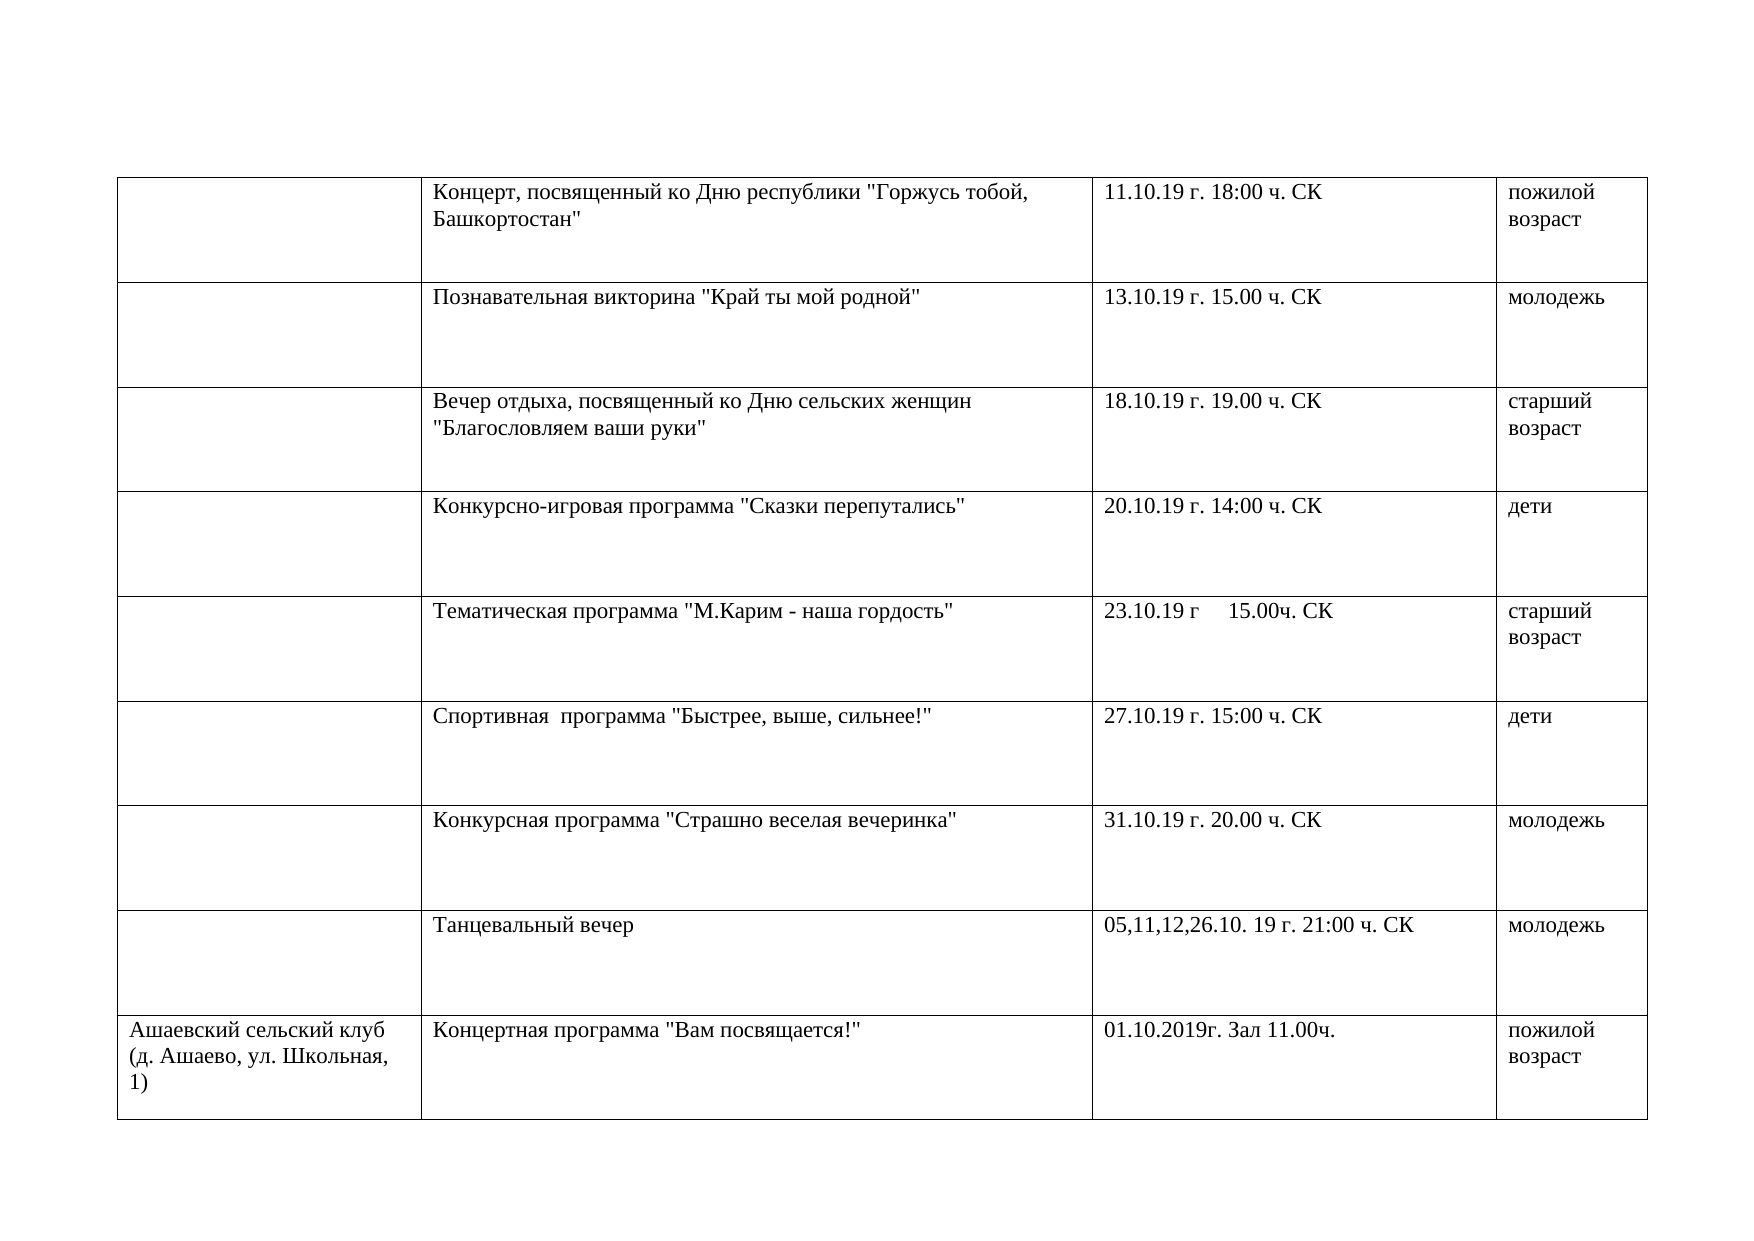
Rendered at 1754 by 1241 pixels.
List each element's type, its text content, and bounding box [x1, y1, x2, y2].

table_cell 11.10.19 г. 18:00 ч. СК [1093, 178, 1496, 282]
table_cell 13.10.19 г. 15.00 ч. СК [1093, 283, 1496, 387]
table_cell Познавательная викторина "Край ты мой родной" [422, 283, 1092, 387]
table_cell молодежь [1497, 283, 1647, 387]
table_cell 01.10.2019г. Зал 11.00ч. [1093, 1016, 1496, 1119]
table_cell 05,11,12,26.10. 19 г. 21:00 ч. СК [1093, 911, 1496, 1015]
table_cell [118, 283, 421, 387]
table_cell Конкурсно-игровая программа "Сказки перепутались" [422, 492, 1092, 596]
table_cell [118, 597, 421, 701]
table_cell 23.10.19 г 15.00ч. СК [1093, 597, 1496, 701]
table_cell [118, 492, 421, 596]
table_cell Конкурсная программа "Страшно веселая вечеринка" [422, 806, 1092, 910]
table_cell [118, 388, 421, 491]
table_cell пожилой возраст [1497, 1016, 1647, 1119]
table_cell [118, 702, 421, 805]
table_cell старший возраст [1497, 388, 1647, 491]
table_cell 31.10.19 г. 20.00 ч. СК [1093, 806, 1496, 910]
table_cell старший возраст [1497, 597, 1647, 701]
table_cell Спортивная программа "Быстрее, выше, сильнее!" [422, 702, 1092, 805]
table_cell дети [1497, 492, 1647, 596]
table_cell Тематическая программа "М.Карим - наша гордость" [422, 597, 1092, 701]
table_cell молодежь [1497, 911, 1647, 1015]
table_cell Концерт, посвященный ко Дню республики "Горжусь тобой, Башкортостан" [422, 178, 1092, 282]
table_cell [118, 178, 421, 282]
table_cell 20.10.19 г. 14:00 ч. СК [1093, 492, 1496, 596]
table_cell молодежь [1497, 806, 1647, 910]
table_cell [118, 911, 421, 1015]
table_cell пожилой возраст [1497, 178, 1647, 282]
table_cell дети [1497, 702, 1647, 805]
table_cell Вечер отдыха, посвященный ко Дню сельских женщин "Благословляем ваши руки" [422, 388, 1092, 491]
table_cell 27.10.19 г. 15:00 ч. СК [1093, 702, 1496, 805]
table_cell Концертная программа "Вам посвящается!" [422, 1016, 1092, 1119]
table_cell Ашаевский сельский клуб (д. Ашаево, ул. Школьная, 1) [118, 1016, 421, 1119]
table_cell [118, 806, 421, 910]
table_cell Танцевальный вечер [422, 911, 1092, 1015]
table_cell 18.10.19 г. 19.00 ч. СК [1093, 388, 1496, 491]
